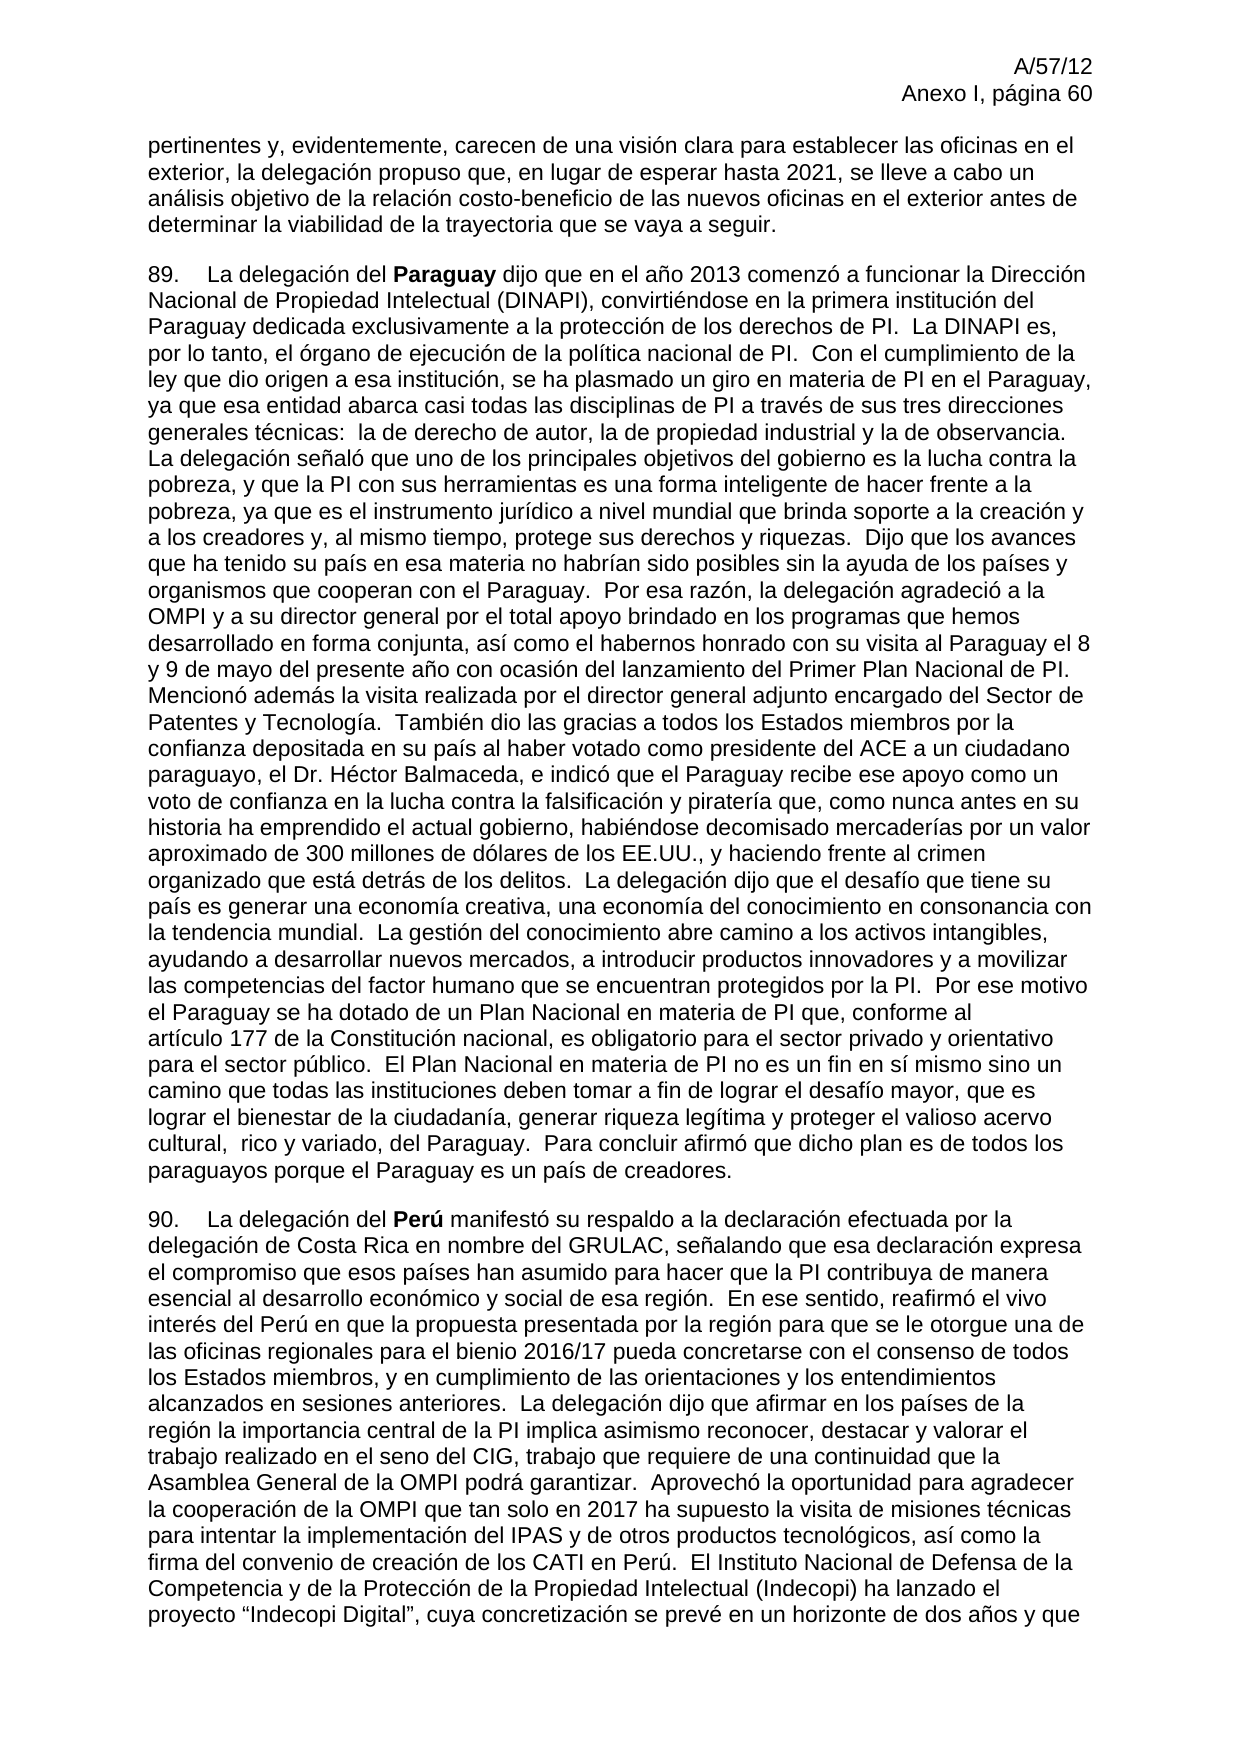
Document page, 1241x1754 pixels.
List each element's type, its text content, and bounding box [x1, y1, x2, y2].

text La delegación del Paraguay dijo que en el año 2013 comenzó a funcionar la Dirección Nacional de Propiedad Intelectual (DINAPI), convirtiéndose en la primera institución del Paraguay dedicada exclusivamente a la protección de los derechos de PI. La DINAPI es, por lo tanto, el órgano de ejecución de la política nacional de PI. Con el cumplimiento de la ley que dio origen a esa institución, se ha plasmado un giro en materia de PI en el Paraguay, ya que esa entidad abarca casi todas las disciplinas de PI a través de sus tres direcciones generales técnicas: la de derecho de autor, la de propiedad industrial y la de observancia. La delegación señaló que uno de los principales objetivos del gobierno es la lucha contra la pobreza, y que la PI con sus herramientas es una forma inteligente de hacer frente a la pobreza, ya que es el instrumento jurídico a nivel mundial que brinda soporte a la creación y a los creadores y, al mismo tiempo, protege sus derechos y riquezas. Dijo que los avances que ha tenido su país en esa materia no habrían sido posibles sin la ayuda de los países y organismos que cooperan con el Paraguay. Por esa razón, la delegación agradeció a la OMPI y a su director general por el total apoyo brindado en los programas que hemos desarrollado en forma conjunta, así como el habernos honrado con su visita al Paraguay el 8 y 9 de mayo del presente año con ocasión del lanzamiento del Primer Plan Nacional de PI. Mencionó además la visita realizada por el director general adjunto encargado del Sector de Patentes y Tecnología. También dio las gracias a todos los Estados miembros por la confianza depositada en su país al haber votado como presidente del ACE a un ciudadano paraguayo, el Dr. Héctor Balmaceda, e indicó que el Paraguay recibe ese apoyo como un voto de confianza en la lucha contra la falsificación y piratería que, como nunca antes en su historia ha emprendido el actual gobierno, habiéndose decomisado mercaderías por un valor aproximado de 300 millones de dólares de los EE.UU., y haciendo frente al crimen organizado que está detrás de los delitos. La delegación dijo que el desafío que tiene su país es generar una economía creativa, una economía del conocimiento en consonancia con la tendencia mundial. La gestión del conocimiento abre camino a los activos intangibles, ayudando a desarrollar nuevos mercados, a introducir productos innovadores y a movilizar las competencias del factor humano que se encuentran protegidos por la PI. Por ese motivo el Paraguay se ha dotado de un Plan Nacional en materia de PI que, conforme al artículo 177 de la Constitución nacional, es obligatorio para el sector privado y orientativo para el sector público. El Plan Nacional en materia de PI no es un fin en sí mismo sino un camino que todas las instituciones deben tomar a fin de lograr el desafío mayor, que es lograr el bienestar de la ciudadanía, generar riqueza legítima y proteger el valioso acervo cultural, rico y variado, del Paraguay. Para concluir afirmó que dicho plan es de todos los paraguayos porque el Paraguay es un país de creadores. [148, 261, 1092, 1183]
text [148, 1206, 1092, 1627]
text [148, 132, 1092, 238]
